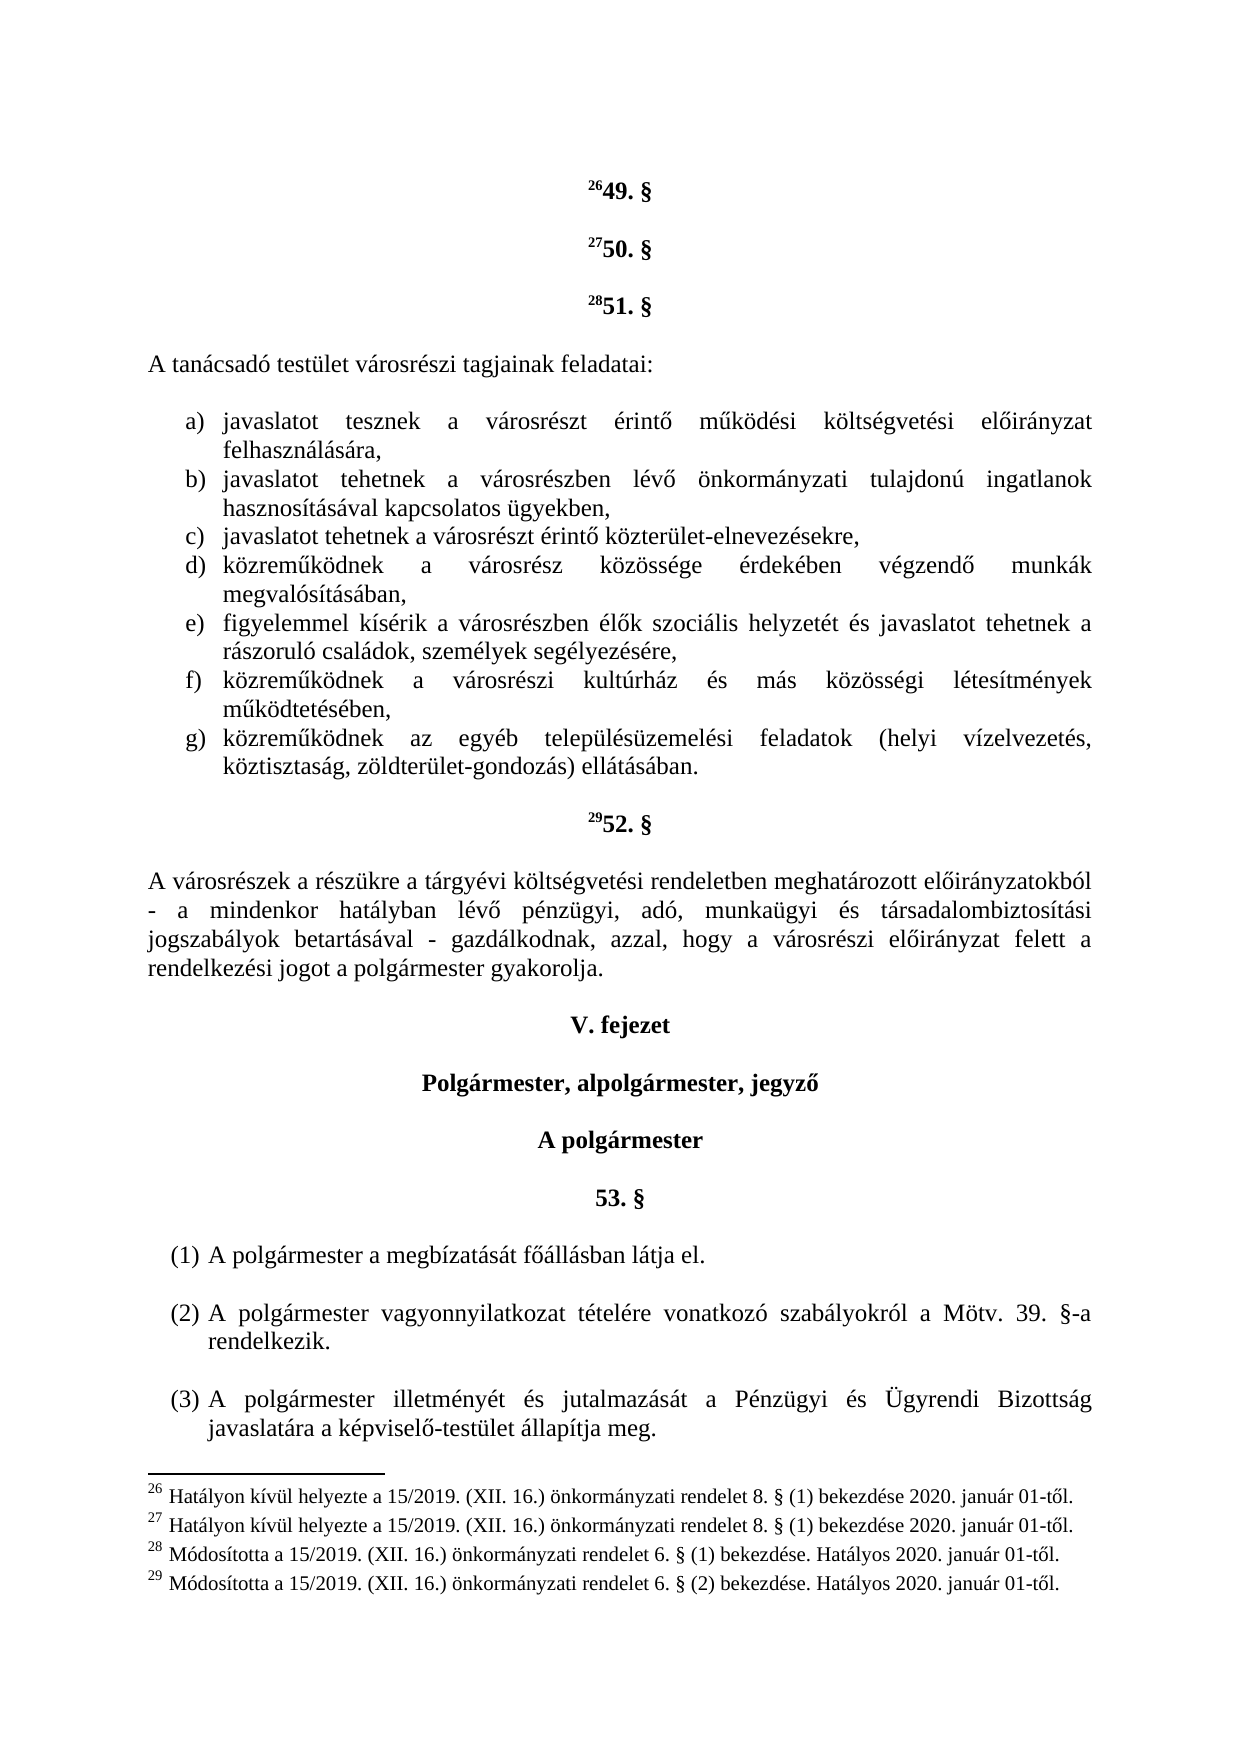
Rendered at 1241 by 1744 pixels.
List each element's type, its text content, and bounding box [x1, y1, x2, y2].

text A tanácsadó testület városrészi tagjainak feladatai: [148, 349, 1092, 378]
text V. fejezet [148, 1010, 1092, 1039]
text 51. § [148, 291, 1092, 320]
text Polgármester, alpolgármester, jegyző [148, 1068, 1092, 1096]
list figyelemmel kísérik a városrészben élők szociális helyzetét és javaslatot tehetnek a rászoruló családok, személyek segélyezésére, [185, 608, 1092, 665]
list javaslatot tehetnek a városrészben lévő önkormányzati tulajdonú ingatlanok hasznosításával kapcsolatos ügyekben, [185, 464, 1092, 521]
list javaslatot tehetnek a városrészt érintő közterület-elnevezésekre, [185, 521, 1092, 550]
text 50. § [148, 234, 1092, 263]
list javaslatot tesznek a városrészt érintő működési költségvetési előirányzat felhasználására, [185, 406, 1092, 464]
text 52. § [148, 809, 1092, 838]
list A polgármester illetményét és jutalmazását a Pénzügyi és Ügyrendi Bizottság javaslatára a képviselő-testület állapítja meg. [170, 1384, 1092, 1441]
text A városrészek a részükre a tárgyévi költségvetési rendeletben meghatározott előirányzatokból - a mindenkor hatályban lévő pénzügyi, adó, munkaügyi és társadalombiztosítási jogszabályok betartásával - gazdálkodnak, azzal, hogy a városrészi előirányzat felett a rendelkezési jogot a polgármester gyakorolja. [148, 866, 1092, 981]
list közreműködnek a városrészi kultúrház és más közösségi létesítmények működtetésében, [185, 665, 1092, 723]
text 49. § [148, 176, 1092, 205]
list közreműködnek a városrész közössége érdekében végzendő munkák megvalósításában, [185, 550, 1092, 608]
list A polgármester vagyonnyilatkozat tételére vonatkozó szabályokról a Mötv. 39. §-a rendelkezik. [170, 1298, 1092, 1355]
list A polgármester a megbízatását főállásban látja el. [170, 1240, 1092, 1269]
text A polgármester [148, 1125, 1092, 1154]
text 53. § [148, 1183, 1092, 1211]
list közreműködnek az egyéb településüzemelési feladatok (helyi vízelvezetés, köztisztaság, zöldterület-gondozás) ellátásában. [185, 723, 1092, 780]
